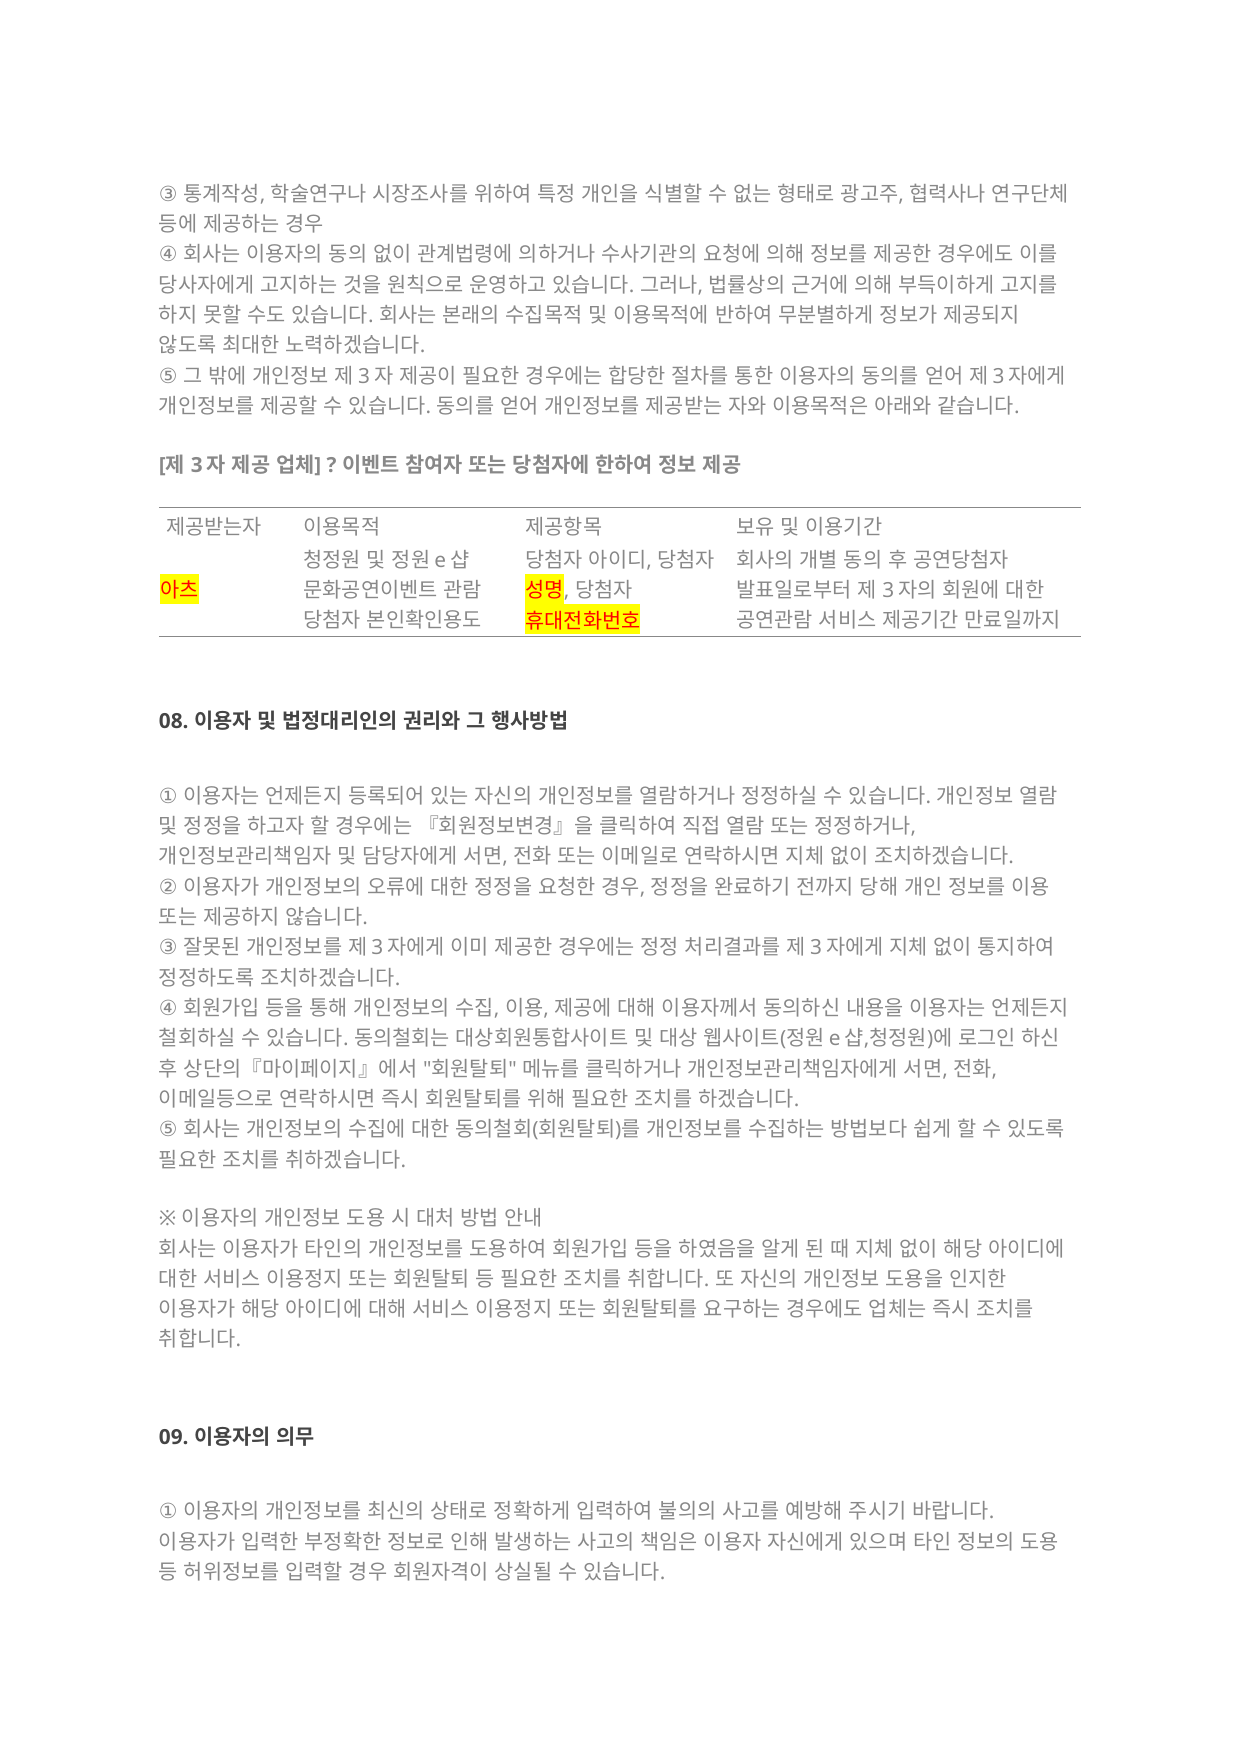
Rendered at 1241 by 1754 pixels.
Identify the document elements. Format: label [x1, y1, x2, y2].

table_header [149, 177, 1092, 1586]
